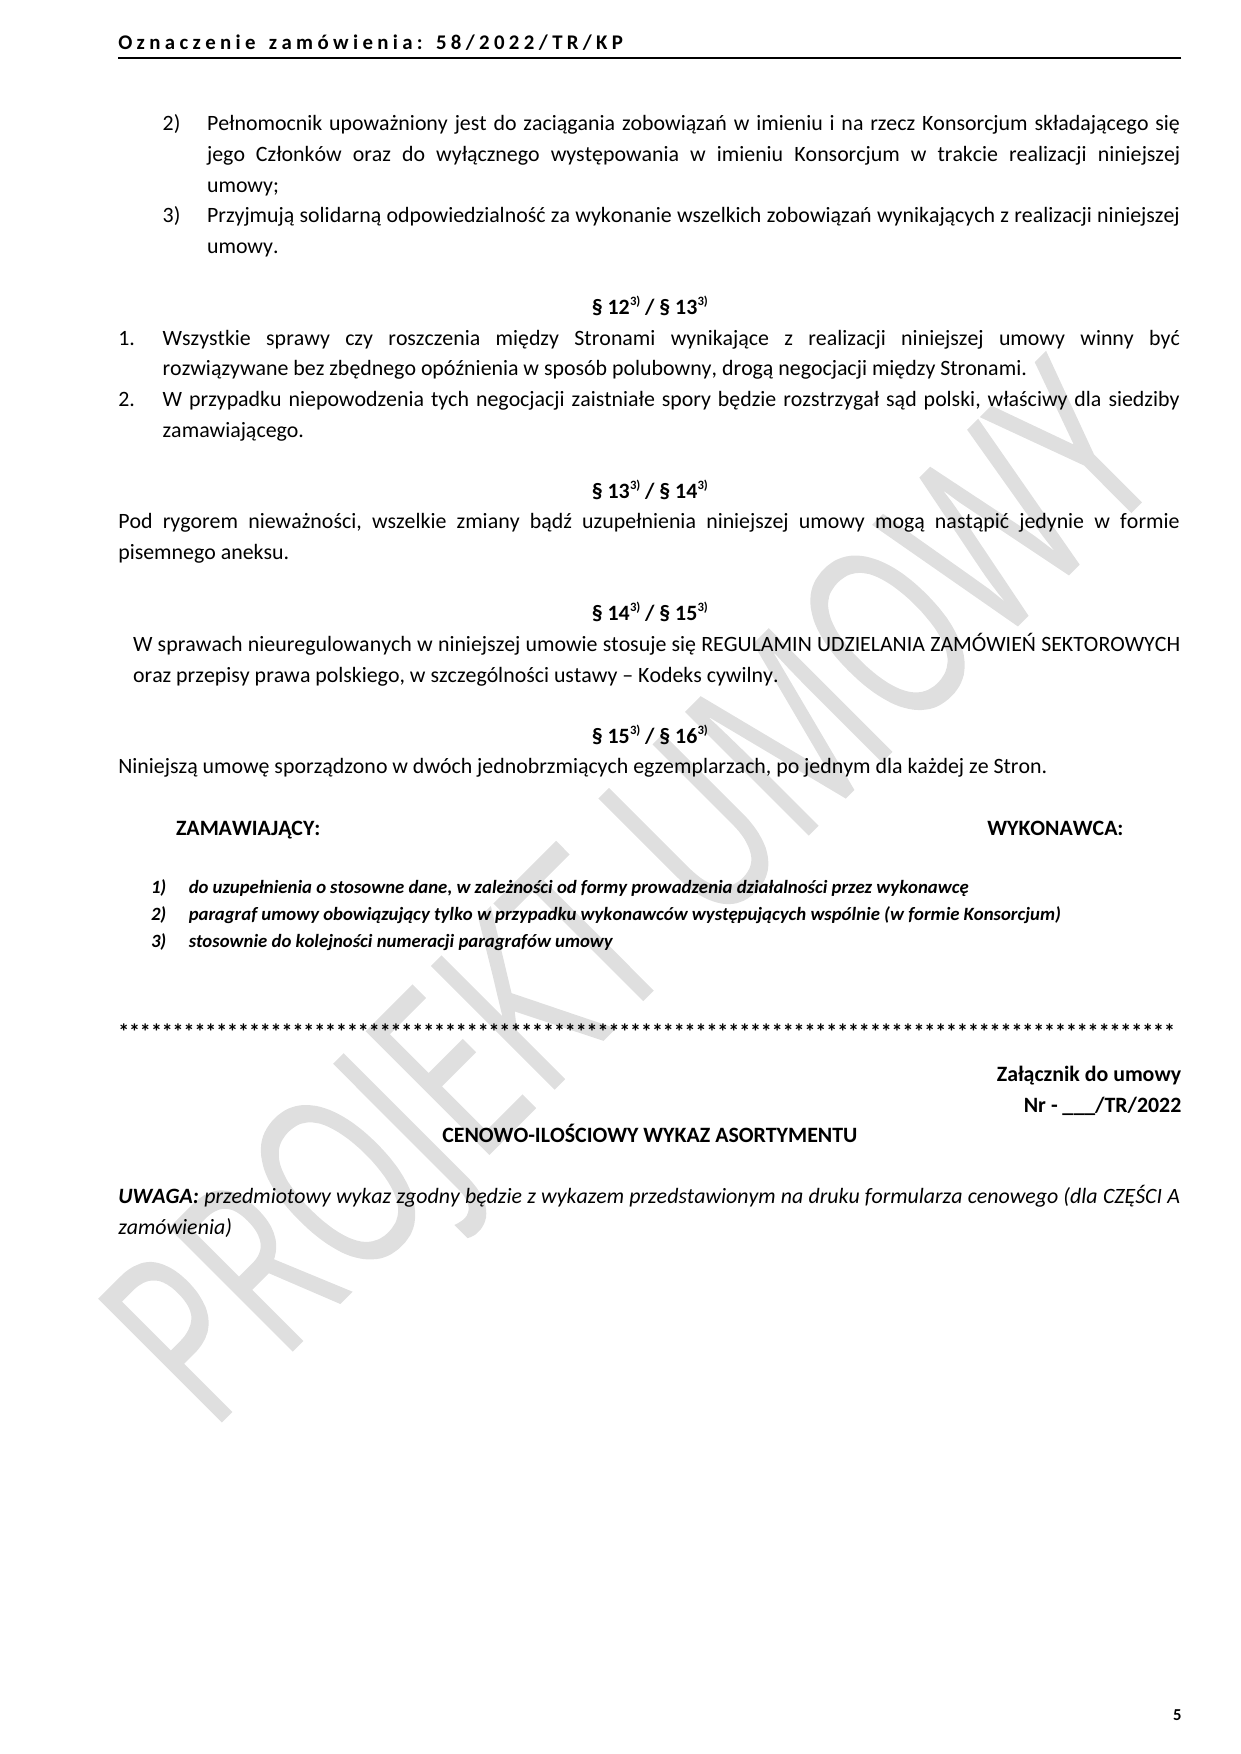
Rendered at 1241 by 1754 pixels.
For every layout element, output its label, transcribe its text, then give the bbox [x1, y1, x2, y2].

text Nr - ___/TR/2022 [118, 1091, 1181, 1117]
list Wszystkie sprawy czy roszczenia między Stronami wynikające z realizacji niniejszej umowy winny być rozwiązywane bez zbędnego opóźnienia w sposób polubowny, drogą negocjacji między Stronami. [118, 324, 1181, 381]
table_cell 3) [118, 930, 177, 957]
table_cell stosownie do kolejności numeracji paragrafów umowy [177, 930, 1181, 957]
text § 153) / § 163) [118, 722, 1181, 749]
text UWAGA: przedmiotowy wykaz zgodny będzie z wykazem przedstawionym na druku formularza cenowego (dla CZĘŚCI A zamówienia) [118, 1183, 1181, 1240]
text Załącznik do umowy [118, 1060, 1181, 1087]
text CENOWO-ILOŚCIOWY WYKAZ ASORTYMENTU [118, 1121, 1181, 1148]
text W sprawach nieuregulowanych w niniejszej umowie stosuje się REGULAMIN UDZIELANIA ZAMÓWIEŃ SEKTOROWYCH oraz przepisy prawa polskiego, w szczególności ustawy – Kodeks cywilny. [133, 630, 1181, 687]
table_header do uzupełnienia o stosowne dane, w zależności od formy prowadzenia działalności przez wykonawcę [177, 875, 1181, 902]
text Niniejszą umowę sporządzono w dwóch jednobrzmiących egzemplarzach, po jednym dla każdej ze Stron. [118, 753, 1181, 779]
table_header 1) [118, 875, 177, 902]
text § 133) / § 143) [118, 477, 1181, 504]
text § 143) / § 153) [118, 599, 1181, 626]
list W przypadku niepowodzenia tych negocjacji zaistniałe spory będzie rozstrzygał sąd polski, właściwy dla siedziby zamawiającego. [118, 385, 1181, 442]
text Pod rygorem nieważności, wszelkie zmiany bądź uzupełnienia niniejszej umowy mogą nastąpić jedynie w formie pisemnego aneksu. [118, 508, 1181, 565]
table_cell paragraf umowy obowiązujący tylko w przypadku wykonawców występujących wspólnie (w formie Konsorcjum) [177, 902, 1181, 929]
text ZAMAWIAJĄCY: WYKONAWCA: [118, 814, 1181, 841]
text ************************************************************************************************* [118, 1018, 1181, 1044]
list Przyjmują solidarną odpowiedzialność za wykonanie wszelkich zobowiązań wynikających z realizacji niniejszej umowy. [162, 201, 1181, 259]
table_cell 2) [118, 902, 177, 929]
text § 123) / § 133) [118, 293, 1181, 320]
list Pełnomocnik upoważniony jest do zaciągania zobowiązań w imieniu i na rzecz Konsorcjum składającego się jego Członków oraz do wyłącznego występowania w imieniu Konsorcjum w trakcie realizacji niniejszej umowy; [162, 109, 1181, 197]
